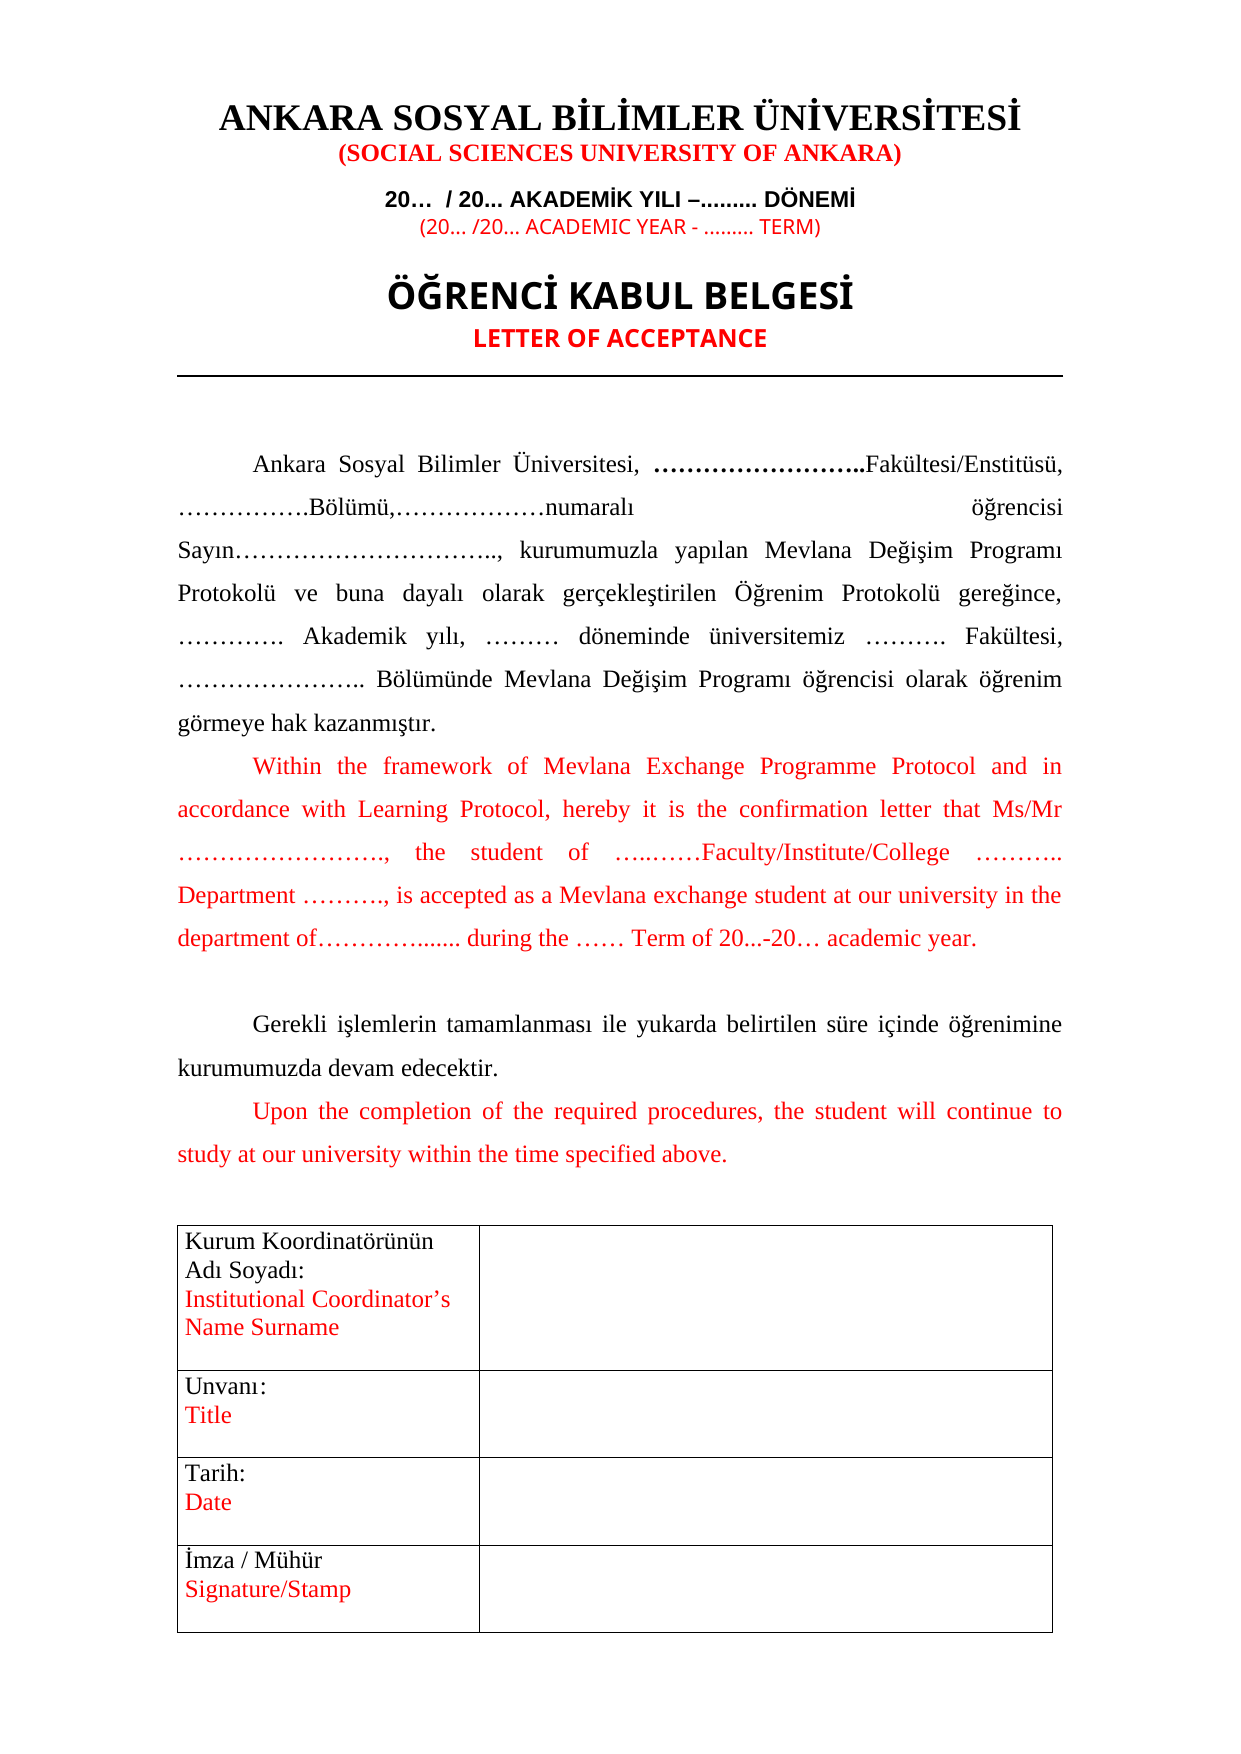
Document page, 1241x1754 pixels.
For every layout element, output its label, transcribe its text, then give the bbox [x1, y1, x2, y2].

text Gerekli işlemlerin tamamlanması ile yukarda belirtilen süre içinde öğrenimine kurumumuzda devam edecektir. [177, 1009, 1063, 1081]
text Upon the completion of the required procedures, the student will continue to study at our university within the time specified above. [177, 1096, 1063, 1168]
table_cell Unvanı : Title [178, 1371, 479, 1457]
table_cell İmza / Mühür Signature/Stamp [178, 1546, 479, 1632]
table_cell [480, 1458, 1052, 1544]
text (20... /20... ACADEMIC YEAR - ......... TERM) [177, 212, 1063, 241]
text 20… / 20... AKADEMİK YILI –......... DÖNEMİ [177, 186, 1063, 212]
text Within the framework of Mevlana Exchange Programme Protocol and in accordance with Learning Protocol, hereby it is the confirmation letter that Ms/Mr ……………………., the student of …..……Faculty/Institute/College ……….. Department ………., is accepted as a Mevlana exchange student at our university in the department of…………....... during the …… Term of 20...-20… academic year. [177, 751, 1063, 952]
table_cell Tarih: Date [178, 1458, 479, 1544]
text ÖĞRENCİ KABUL BELGESİ [177, 269, 1063, 320]
table_cell [480, 1371, 1052, 1457]
table_header [480, 1226, 1052, 1370]
text Ankara Sosyal Bilimler Üniversitesi, ……………………..Fakültesi/Enstitüsü, …………….Bölümü,………………numaralı öğrencisi Sayın………………………….., kurumumuzla yapılan Mevlana Değişim Programı Protokolü ve buna dayalı olarak gerçekleştirilen Öğrenim Protokolü gereğince, …………. Akademik yılı, ……… döneminde üniversitemiz ………. Fakültesi, ………………….. Bölümünde Mevlana Değişim Programı öğrencisi olarak öğrenim görmeye hak kazanmıştır. [177, 449, 1063, 736]
text (SOCIAL SCIENCES UNIVERSITY OF ANKARA) [177, 138, 1063, 167]
text LETTER OF ACCEPTANCE [177, 320, 1063, 354]
table_header Kurum Koordinatörünün Adı Soyadı: Institutional Coordinator’s Name Surname [178, 1226, 479, 1370]
table_cell [480, 1546, 1052, 1632]
text ANKARA SOSYAL BİLİMLER ÜNİVERSİTESİ [177, 95, 1063, 138]
